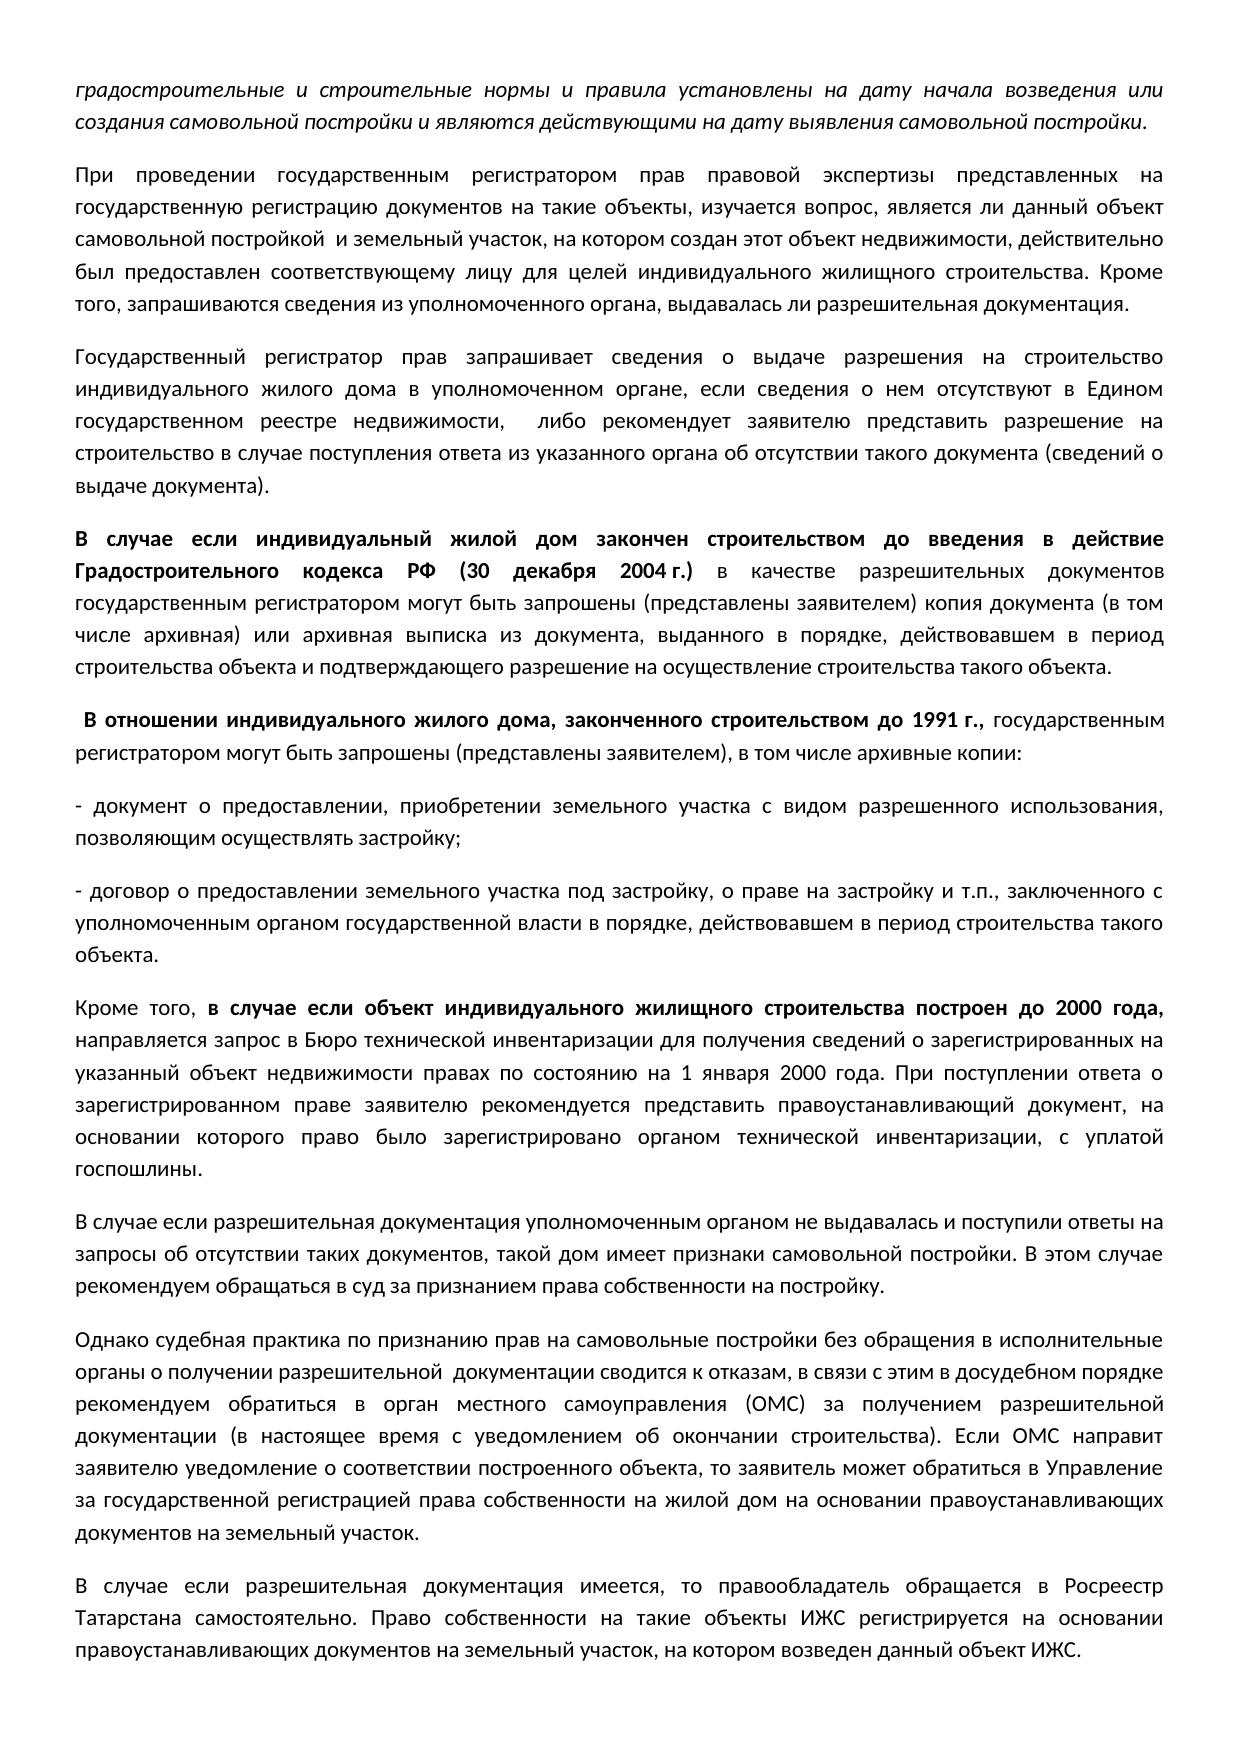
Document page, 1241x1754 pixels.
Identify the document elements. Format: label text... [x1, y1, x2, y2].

text Кроме того, в случае если объект индивидуального жилищного строительства построен до 2000 года, направляется запрос в Бюро технической инвентаризации для получения сведений о зарегистрированных на указанный объект недвижимости правах по состоянию на 1 января 2000 года. При поступлении ответа о зарегистрированном праве заявителю рекомендуется представить правоустанавливающий документ, на основании которого право было зарегистрировано органом технической инвентаризации, с уплатой госпошлины. [75, 993, 1165, 1182]
text В отношении индивидуального жилого дома, законченного строительством до 1991 г., государственным регистратором могут быть запрошены (представлены заявителем), в том числе архивные копии: [75, 706, 1165, 766]
text В случае если индивидуальный жилой дом закончен строительством до введения в действие Градостроительного кодекса РФ (30 декабря 2004 г.) в качестве разрешительных документов государственным регистратором могут быть запрошены (представлены заявителем) копия документа (в том числе архивная) или архивная выписка из документа, выданного в порядке, действовавшем в период строительства объекта и подтверждающего разрешение на осуществление строительства такого объекта. [75, 524, 1165, 681]
text В случае если разрешительная документация имеется, то правообладатель обращается в Росреестр Татарстана самостоятельно. Право собственности на такие объекты ИЖС регистрируется на основании правоустанавливающих документов на земельный участок, на котором возведен данный объект ИЖС. [75, 1571, 1165, 1663]
text - договор о предоставлении земельного участка под застройку, о праве на застройку и т.п., заключенного с уполномоченным органом государственной власти в порядке, действовавшем в период строительства такого объекта. [75, 876, 1165, 968]
text Государственный регистратор прав запрашивает сведения о выдаче разрешения на строительство индивидуального жилого дома в уполномоченном органе, если сведения о нем отсутствуют в Едином государственном реестре недвижимости, либо рекомендует заявителю представить разрешение на строительство в случае поступления ответа из указанного органа об отсутствии такого документа (сведений о выдаче документа). [75, 342, 1165, 499]
text В случае если разрешительная документация уполномоченным органом не выдавалась и поступили ответы на запросы об отсутствии таких документов, такой дом имеет признаки самовольной постройки. В этом случае рекомендуем обращаться в суд за признанием права собственности на постройку. [75, 1207, 1165, 1300]
text - документ о предоставлении, приобретении земельного участка с видом разрешенного использования, позволяющим осуществлять застройку; [75, 791, 1165, 851]
text При проведении государственным регистратором прав правовой экспертизы представленных на государственную регистрацию документов на такие объекты, изучается вопрос, является ли данный объект самовольной постройкой и земельный участок, на котором создан этот объект недвижимости, действительно был предоставлен соответствующему лицу для целей индивидуального жилищного строительства. Кроме того, запрашиваются сведения из уполномоченного органа, выдавалась ли разрешительная документация. [75, 160, 1165, 317]
text Однако судебная практика по признанию прав на самовольные постройки без обращения в исполнительные органы о получении разрешительной документации сводится к отказам, в связи с этим в досудебном порядке рекомендуем обратиться в орган местного самоуправления (ОМС) за получением разрешительной документации (в настоящее время с уведомлением об окончании строительства). Если ОМС направит заявителю уведомление о соответствии построенного объекта, то заявитель может обратиться в Управление за государственной регистрацией права собственности на жилой дом на основании правоустанавливающих документов на земельный участок. [75, 1325, 1165, 1546]
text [75, 75, 1165, 135]
